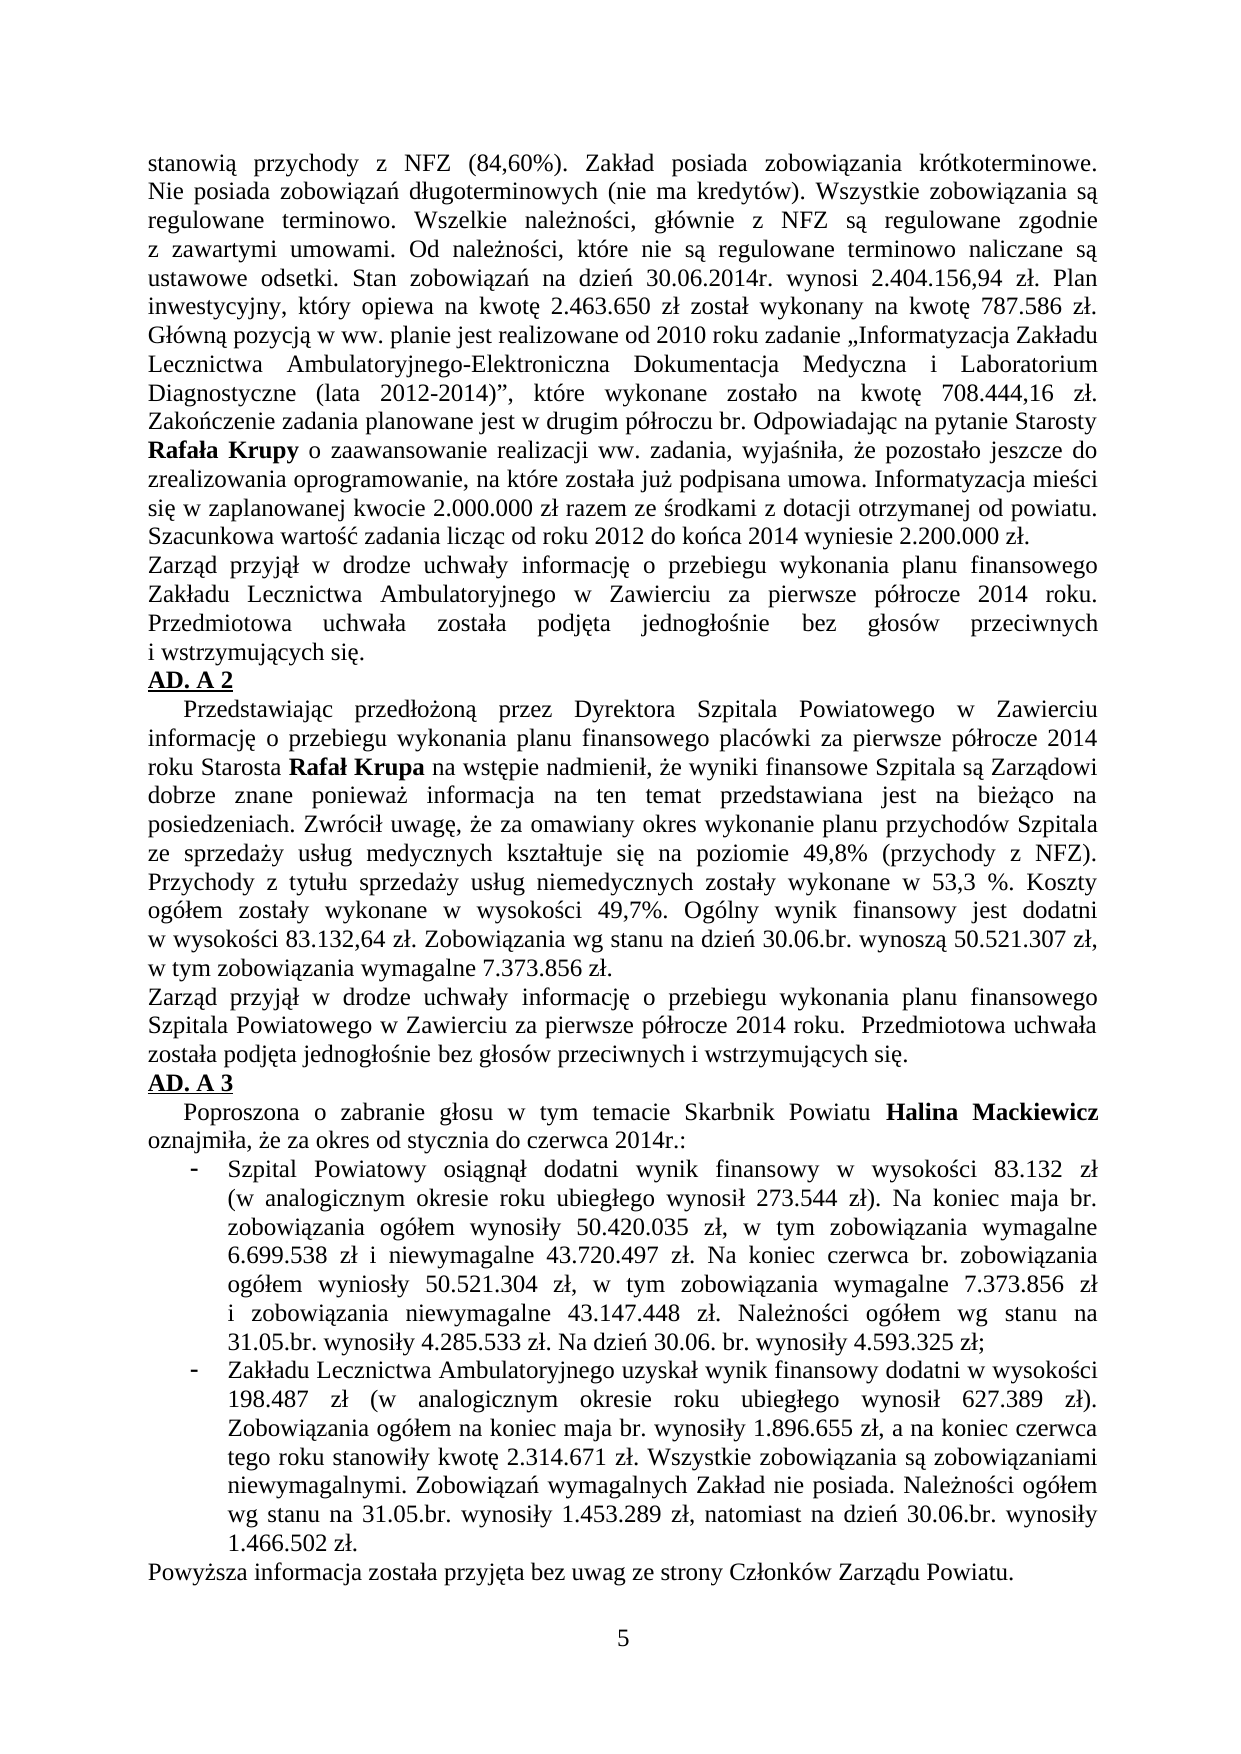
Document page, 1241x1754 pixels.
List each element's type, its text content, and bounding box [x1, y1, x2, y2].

text Poproszona o zabranie głosu w tym temacie Skarbnik Powiatu Halina Mackiewicz oznajmiła, że za okres od stycznia do czerwca 2014r.: [148, 1097, 1098, 1154]
text AD. A 2 [148, 665, 1098, 694]
text AD. A 3 [148, 1068, 1098, 1097]
text Powyższa informacja została przyjęta bez uwag ze strony Członków Zarządu Powiatu. [148, 1557, 1098, 1585]
list Zakładu Lecznictwa Ambulatoryjnego uzyskał wynik finansowy dodatni w wysokości 198.487 zł (w analogicznym okresie roku ubiegłego wynosił 627.389 zł). Zobowiązania ogółem na koniec maja br. wynosiły 1.896.655 zł, a na koniec czerwca tego roku stanowiły kwotę 2.314.671 zł. Wszystkie zobowiązania są zobowiązaniami niewymagalnymi. Zobowiązań wymagalnych Zakład nie posiada. Należności ogółem wg stanu na 31.05.br. wynosiły 1.453.289 zł, natomiast na dzień 30.06.br. wynosiły 1.466.502 zł. [190, 1355, 1098, 1557]
text Zarząd przyjął w drodze uchwały informację o przebiegu wykonania planu finansowego Szpitala Powiatowego w Zawierciu za pierwsze półrocze 2014 roku. Przedmiotowa uchwała została podjęta jednogłośnie bez głosów przeciwnych i wstrzymujących się. [148, 982, 1098, 1068]
text Przedstawiając przedłożoną przez Dyrektora Szpitala Powiatowego w Zawierciu informację o przebiegu wykonania planu finansowego placówki za pierwsze półrocze 2014 roku Starosta Rafał Krupa na wstępie nadmienił, że wyniki finansowe Szpitala są Zarządowi dobrze znane ponieważ informacja na ten temat przedstawiana jest na bieżąco na posiedzeniach. Zwrócił uwagę, że za omawiany okres wykonanie planu przychodów Szpitala ze sprzedaży usług medycznych kształtuje się na poziomie 49,8% (przychody z NFZ). Przychody z tytułu sprzedaży usług niemedycznych zostały wykonane w 53,3 %. Koszty ogółem zostały wykonane w wysokości 49,7%. Ogólny wynik finansowy jest dodatni w wysokości 83.132,64 zł. Zobowiązania wg stanu na dzień 30.06.br. wynoszą 50.521.307 zł, w tym zobowiązania wymagalne 7.373.856 zł. [148, 694, 1098, 982]
list Szpital Powiatowy osiągnął dodatni wynik finansowy w wysokości 83.132 zł (w analogicznym okresie roku ubiegłego wynosił 273.544 zł). Na koniec maja br. zobowiązania ogółem wynosiły 50.420.035 zł, w tym zobowiązania wymagalne 6.699.538 zł i niewymagalne 43.720.497 zł. Na koniec czerwca br. zobowiązania ogółem wyniosły 50.521.304 zł, w tym zobowiązania wymagalne 7.373.856 zł i zobowiązania niewymagalne 43.147.448 zł. Należności ogółem wg stanu na 31.05.br. wynosiły 4.285.533 zł. Na dzień 30.06. br. wynosiły 4.593.325 zł; [190, 1154, 1098, 1355]
text Zarząd przyjął w drodze uchwały informację o przebiegu wykonania planu finansowego Zakładu Lecznictwa Ambulatoryjnego w Zawierciu za pierwsze półrocze 2014 roku. Przedmiotowa uchwała została podjęta jednogłośnie bez głosów przeciwnych i wstrzymujących się. [148, 550, 1098, 665]
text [148, 148, 1098, 550]
